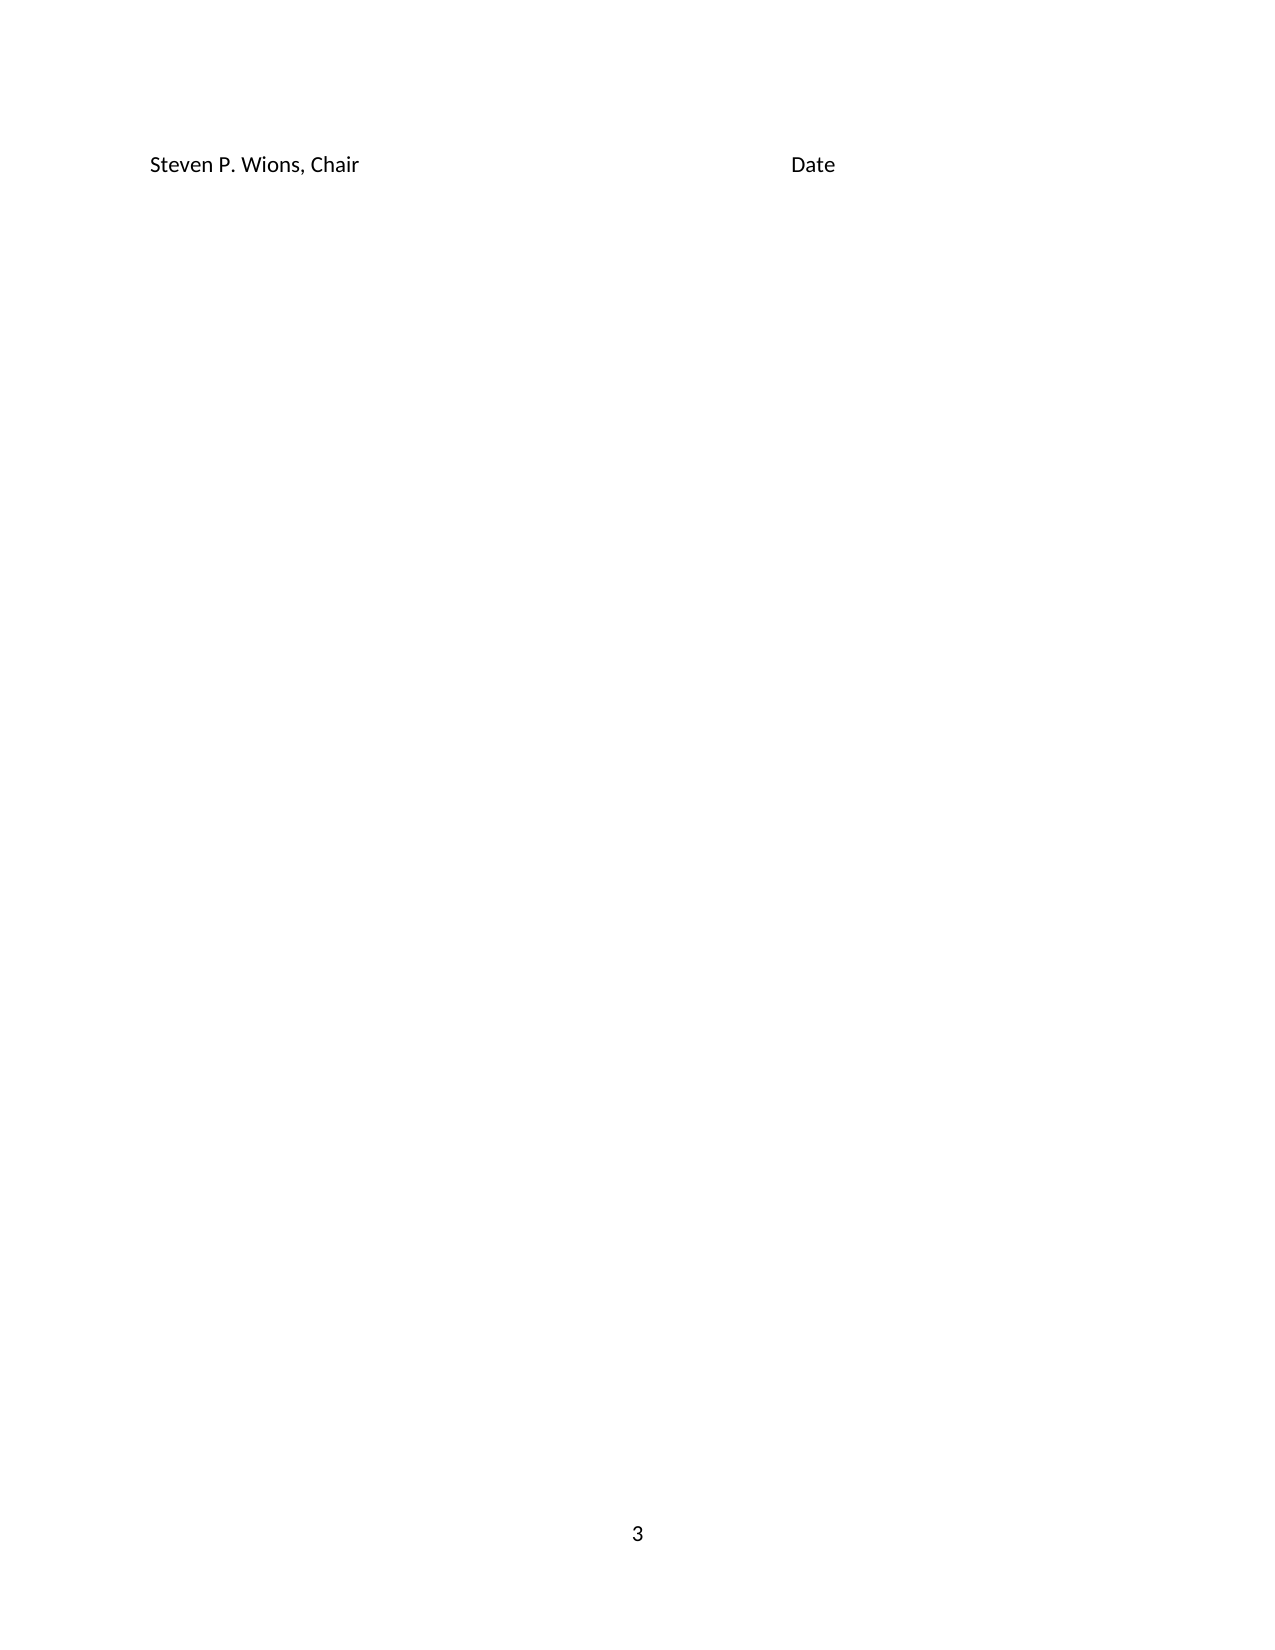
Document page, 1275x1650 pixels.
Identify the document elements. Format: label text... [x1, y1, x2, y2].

text Steven P. Wions, Chair Date [150, 150, 1125, 178]
